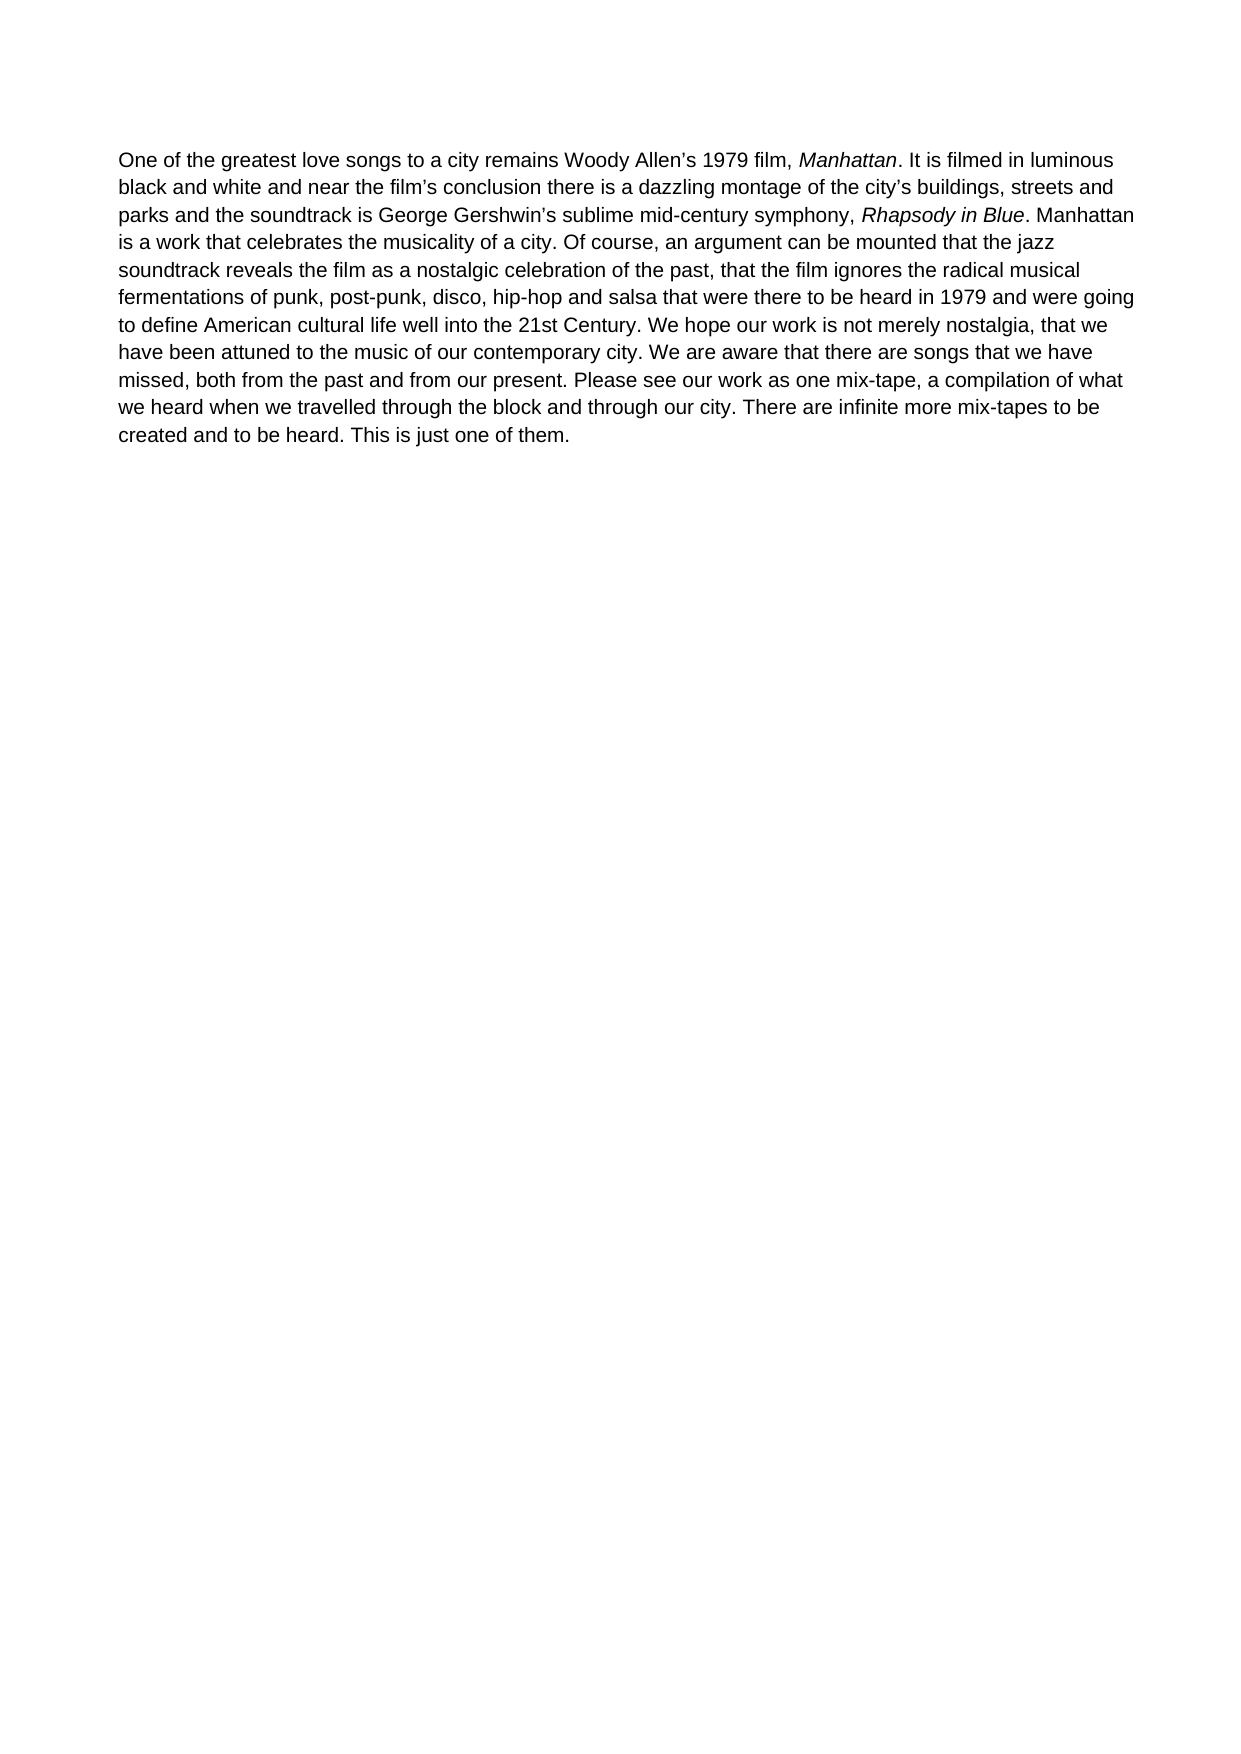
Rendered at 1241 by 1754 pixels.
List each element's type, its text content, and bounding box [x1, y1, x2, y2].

text One of the greatest love songs to a city remains Woody Allen’s 1979 film, Manhattan. It is filmed in luminous black and white and near the film’s conclusion there is a dazzling montage of the city’s buildings, streets and parks and the soundtrack is George Gershwin’s sublime mid-century symphony, Rhapsody in Blue. Manhattan is a work that celebrates the musicality of a city. Of course, an argument can be mounted that the jazz soundtrack reveals the film as a nostalgic celebration of the past, that the film ignores the radical musical fermentations of punk, post-punk, disco, hip-hop and salsa that were there to be heard in 1979 and were going to define American cultural life well into the 21st Century. We hope our work is not merely nostalgia, that we have been attuned to the music of our contemporary city. We are aware that there are songs that we have missed, both from the past and from our present. Please see our work as one mix-tape, a compilation of what we heard when we travelled through the block and through our city. There are infinite more mix-tapes to be created and to be heard. This is just one of them. [118, 148, 1137, 447]
